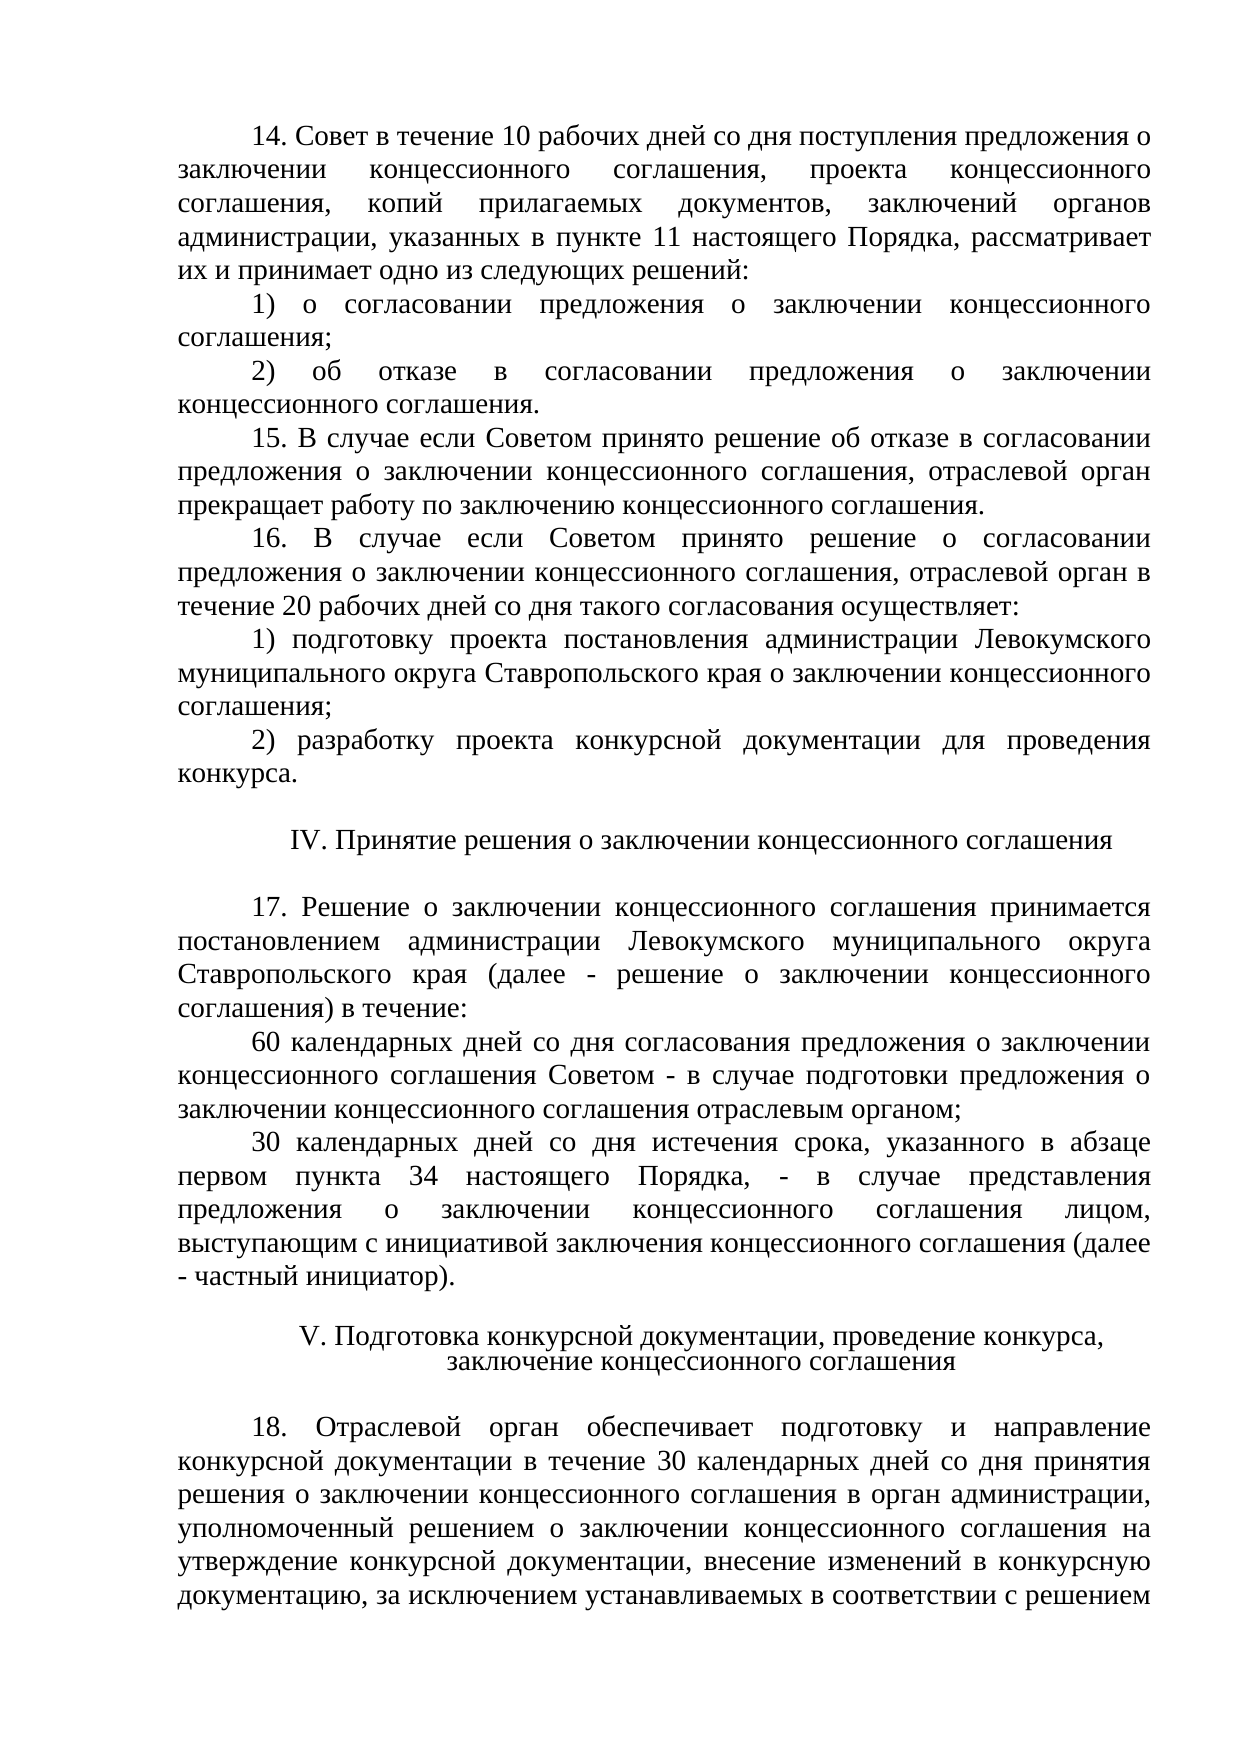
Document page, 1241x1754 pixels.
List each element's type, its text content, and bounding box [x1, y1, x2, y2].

text 60 календарных дней со дня согласования предложения о заключении концессионного соглашения Советом - в случае подготовки предложения о заключении концессионного соглашения отраслевым органом; [177, 1024, 1152, 1124]
text 1) о согласовании предложения о заключении концессионного соглашения; [177, 286, 1152, 353]
text 2) об отказе в согласовании предложения о заключении концессионного соглашения. [177, 353, 1152, 420]
title заключение концессионного соглашения [177, 1351, 1152, 1376]
text 17. Решение о заключении концессионного соглашения принимается постановлением администрации Левокумского муниципального округа Ставропольского края (далее - решение о заключении концессионного соглашения) в течение: [177, 889, 1152, 1024]
title V. Подготовка конкурсной документации, проведение конкурса, [177, 1326, 1152, 1351]
text 15. В случае если Советом принято решение об отказе в согласовании предложения о заключении концессионного соглашения, отраслевой орган прекращает работу по заключению концессионного соглашения. [177, 420, 1152, 521]
text 30 календарных дней со дня истечения срока, указанного в абзаце первом пункта 34 настоящего Порядка, - в случае представления предложения о заключении концессионного соглашения лицом, выступающим с инициативой заключения концессионного соглашения (далее - частный инициатор). [177, 1124, 1152, 1292]
title IV. Принятие решения о заключении концессионного соглашения [177, 822, 1152, 856]
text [177, 1409, 1152, 1610]
text 16. В случае если Советом принято решение о согласовании предложения о заключении концессионного соглашения, отраслевой орган в течение 20 рабочих дней со дня такого согласования осуществляет: [177, 521, 1152, 621]
text 2) разработку проекта конкурсной документации для проведения конкурса. [177, 722, 1152, 789]
text 14. Совет в течение 10 рабочих дней со дня поступления предложения о заключении концессионного соглашения, проекта концессионного соглашения, копий прилагаемых документов, заключений органов администрации, указанных в пункте 11 настоящего Порядка, рассматривает их и принимает одно из следующих решений: [177, 118, 1152, 286]
text 1) подготовку проекта постановления администрации Левокумского муниципального округа Ставропольского края о заключении концессионного соглашения; [177, 621, 1152, 722]
